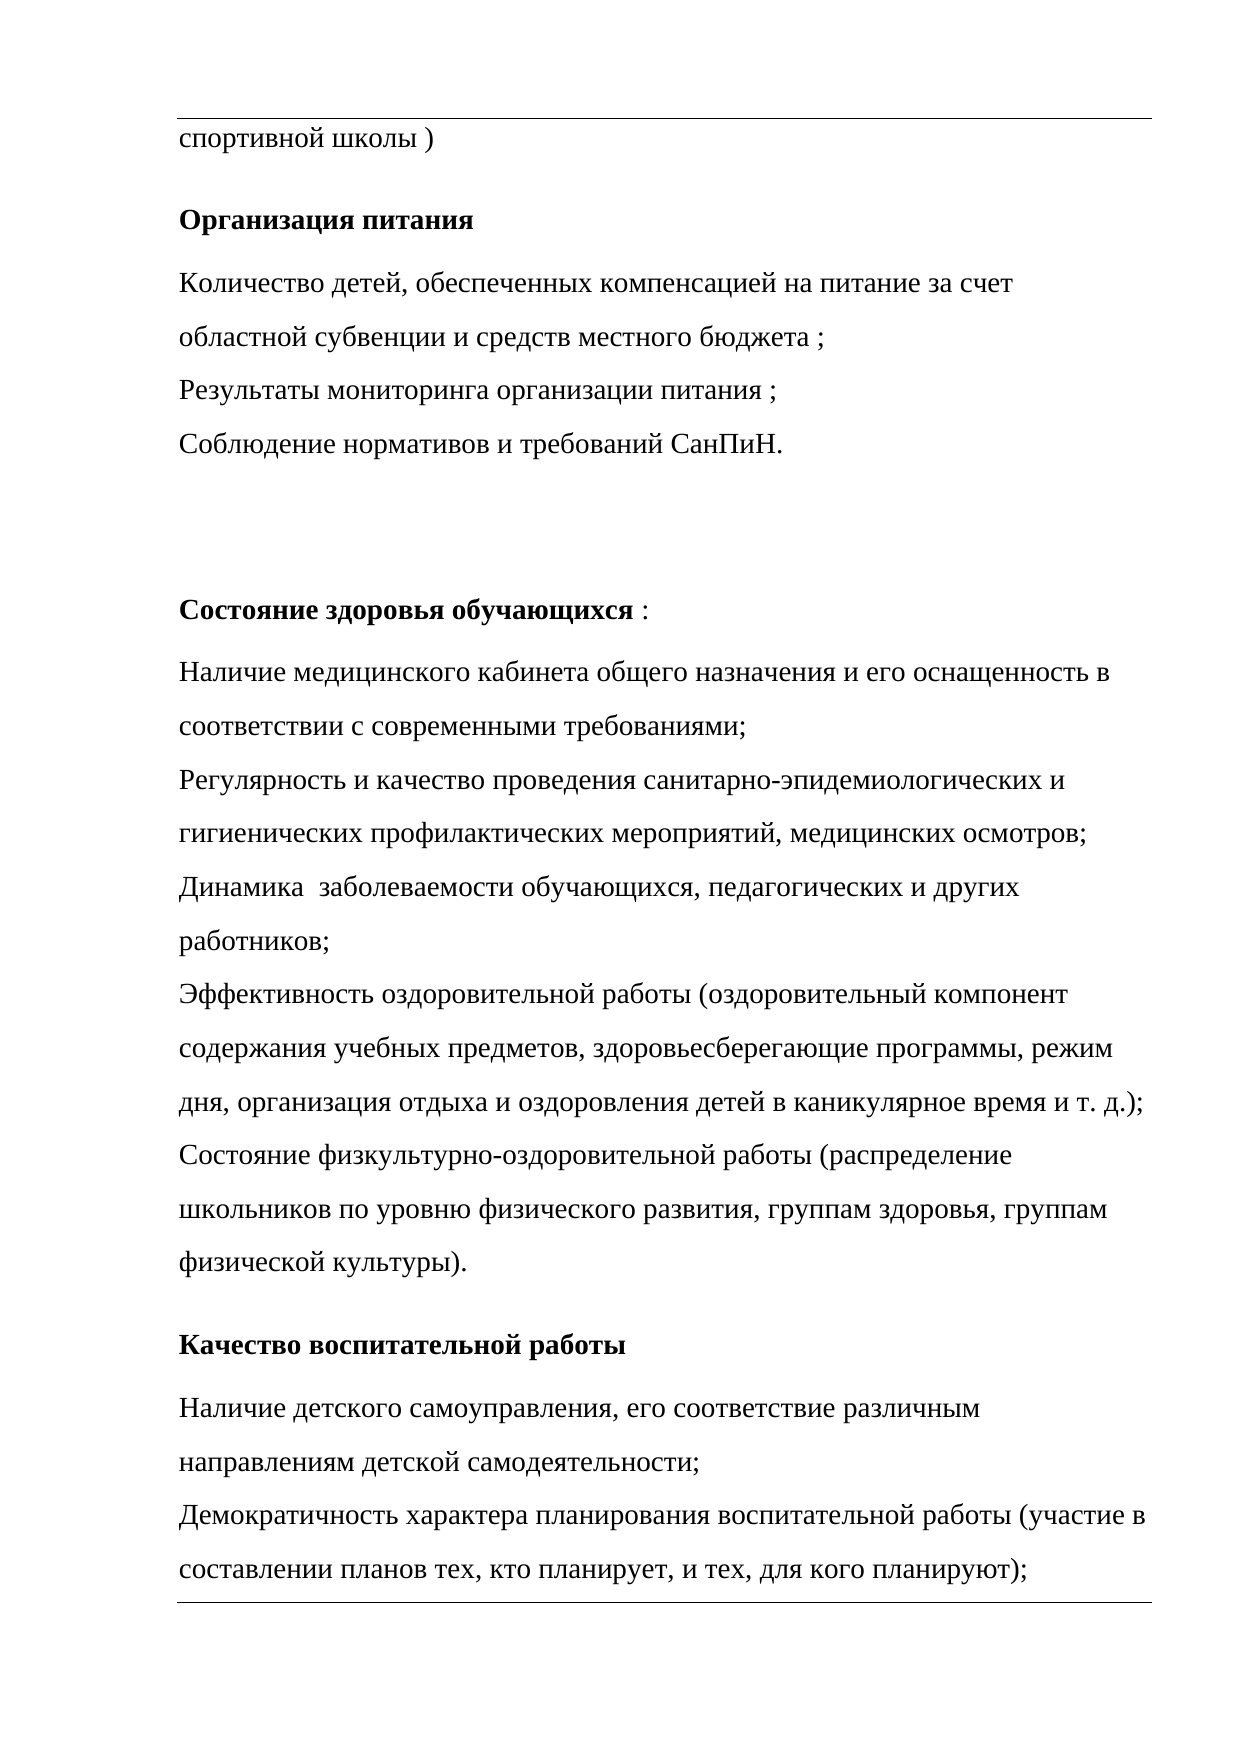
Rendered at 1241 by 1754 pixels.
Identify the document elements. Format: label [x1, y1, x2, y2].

table_header [177, 119, 1152, 1602]
